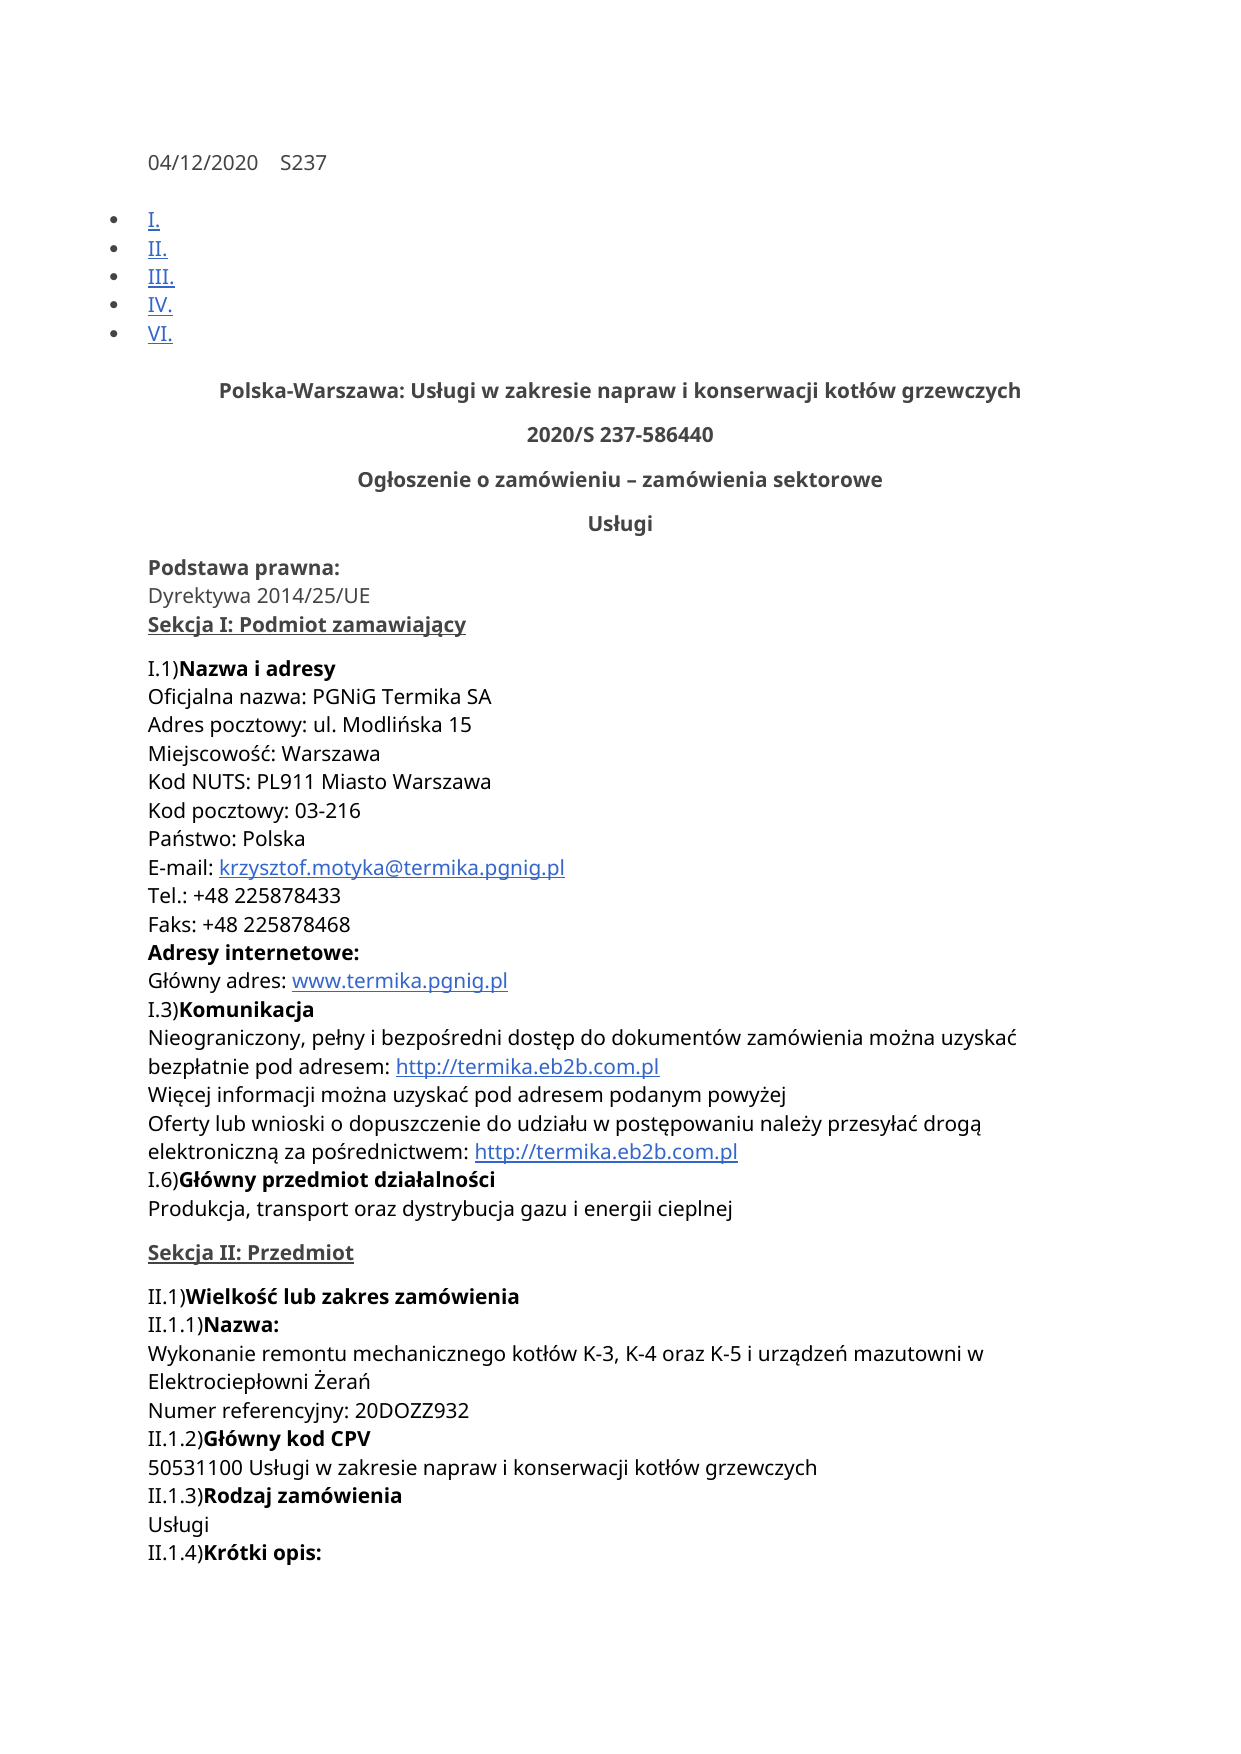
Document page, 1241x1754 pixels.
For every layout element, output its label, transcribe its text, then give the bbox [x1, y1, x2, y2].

text Sekcja I: Podmiot zamawiający [148, 610, 1093, 638]
text Ogłoszenie o zamówieniu – zamówienia sektorowe [148, 465, 1093, 493]
text Numer referencyjny: 20DOZZ932 [148, 1396, 1093, 1424]
text Oficjalna nazwa: PGNiG Termika SA Adres pocztowy: ul. Modlińska 15 Miejscowość: Warszawa Kod NUTS: PL911 Miasto Warszawa Kod pocztowy: 03-216 Państwo: Polska E-mail: krzysztof.motyka@termika.pgnig.pl Tel.: +48 225878433 Faks: +48 225878468 Adresy internetowe: Główny adres: www.termika.pgnig.pl [148, 682, 1093, 995]
text I.1)Nazwa i adresy [148, 654, 1093, 682]
text Oferty lub wnioski o dopuszczenie do udziału w postępowaniu należy przesyłać drogą elektroniczną za pośrednictwem: http://termika.eb2b.com.pl [148, 1109, 1093, 1166]
text Usługi [148, 1510, 1093, 1538]
text Polska-Warszawa: Usługi w zakresie napraw i konserwacji kotłów grzewczych [148, 377, 1093, 405]
text 50531100 Usługi w zakresie napraw i konserwacji kotłów grzewczych [148, 1453, 1093, 1481]
list I. [110, 205, 1080, 234]
text II.1.4)Krótki opis: [148, 1538, 1093, 1567]
text Nieograniczony, pełny i bezpośredni dostęp do dokumentów zamówienia można uzyskać bezpłatnie pod adresem: http://termika.eb2b.com.pl [148, 1023, 1093, 1080]
list IV. [110, 291, 1080, 319]
text II.1.3)Rodzaj zamówienia [148, 1481, 1093, 1510]
text Podstawa prawna: [148, 553, 1093, 581]
text I.6)Główny przedmiot działalności [148, 1166, 1093, 1194]
text II.1)Wielkość lub zakres zamówienia [148, 1282, 1093, 1311]
text II.1.1)Nazwa: [148, 1311, 1093, 1339]
text Więcej informacji można uzyskać pod adresem podanym powyżej [148, 1080, 1093, 1109]
text Wykonanie remontu mechanicznego kotłów K-3, K-4 oraz K-5 i urządzeń mazutowni w Elektrociepłowni Żerań [148, 1339, 1093, 1396]
text Usługi [148, 509, 1093, 537]
text Sekcja II: Przedmiot [148, 1238, 1093, 1267]
text Dyrektywa 2014/25/UE [148, 581, 1093, 610]
list III. [110, 262, 1080, 291]
list VI. [110, 319, 1080, 347]
text 04/12/2020 S237 [148, 148, 1093, 176]
text Produkcja, transport oraz dystrybucja gazu i energii cieplnej [148, 1194, 1093, 1222]
text II.1.2)Główny kod CPV [148, 1424, 1093, 1453]
text 2020/S 237-586440 [148, 421, 1093, 449]
text I.3)Komunikacja [148, 995, 1093, 1023]
list II. [110, 234, 1080, 262]
